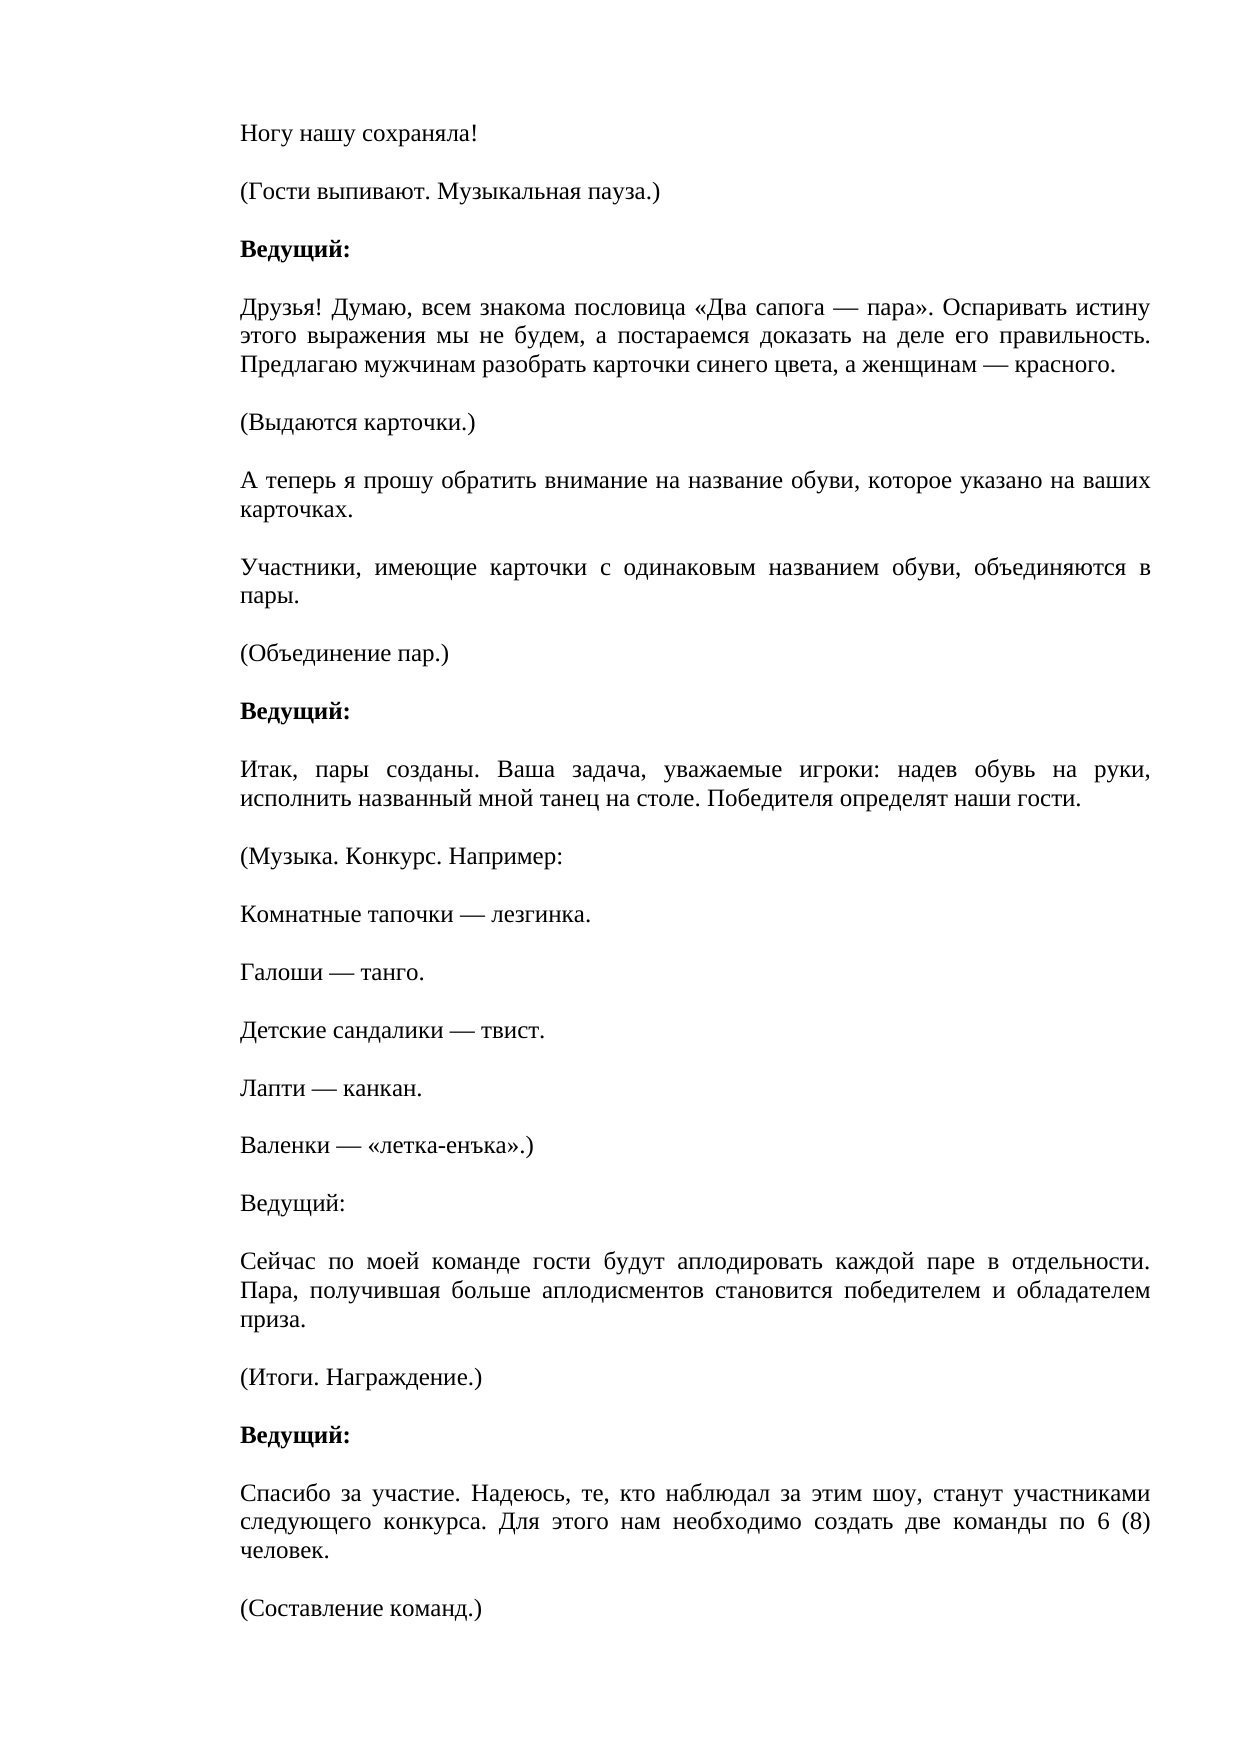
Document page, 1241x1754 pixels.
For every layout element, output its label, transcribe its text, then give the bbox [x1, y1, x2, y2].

text Детские сандалики — твист. [240, 1015, 1152, 1043]
text (Выдаются карточки.) [240, 407, 1152, 436]
text (Объединение пар.) [240, 638, 1152, 667]
text Итак, пары созданы. Ваша задача, уважаемые игроки: надев обувь на руки, исполнить названный мной танец на столе. Победителя определят наши гости. [240, 754, 1152, 812]
text Сейчас по моей команде гости будут аплодировать каждой паре в отдельности. Пара, получившая больше аплодисментов становится победителем и обладателем приза. [240, 1246, 1152, 1333]
text (Составление команд.) [240, 1593, 1152, 1622]
text Спасибо за участие. Надеюсь, те, кто наблюдал за этим шоу, станут участниками следующего конкурса. Для этого нам необходимо создать две команды по 6 (8) человек. [240, 1478, 1152, 1564]
text Лапти — канкан. [240, 1073, 1152, 1101]
text Ведущий: [240, 696, 1152, 725]
text Валенки — «летка-енъка».) [240, 1131, 1152, 1159]
text Комнатные тапочки — лезгинка. [240, 899, 1152, 928]
text (Итоги. Награждение.) [240, 1362, 1152, 1391]
text Ногу нашу сохраняла! [240, 118, 1152, 147]
text Ведущий: [240, 1188, 1152, 1217]
text Участники, имеющие карточки с одинаковым названием обуви, объединяются в пары. [240, 552, 1152, 609]
text Друзья! Думаю, всем знакома пословица «Два сапога — пара». Оспаривать истину этого выражения мы не будем, а постараемся доказать на деле его правильность. Предлагаю мужчинам разобрать карточки синего цвета, а женщинам — красного. [240, 292, 1152, 378]
text (Гости выпивают. Музыкальная пауза.) [240, 176, 1152, 205]
text Галоши — танго. [240, 957, 1152, 986]
text (Музыка. Конкурс. Например: [240, 841, 1152, 870]
text Ведущий: [240, 1420, 1152, 1448]
text А теперь я прошу обратить внимание на название обуви, которое указано на ваших карточках. [240, 465, 1152, 523]
text Ведущий: [240, 234, 1152, 263]
